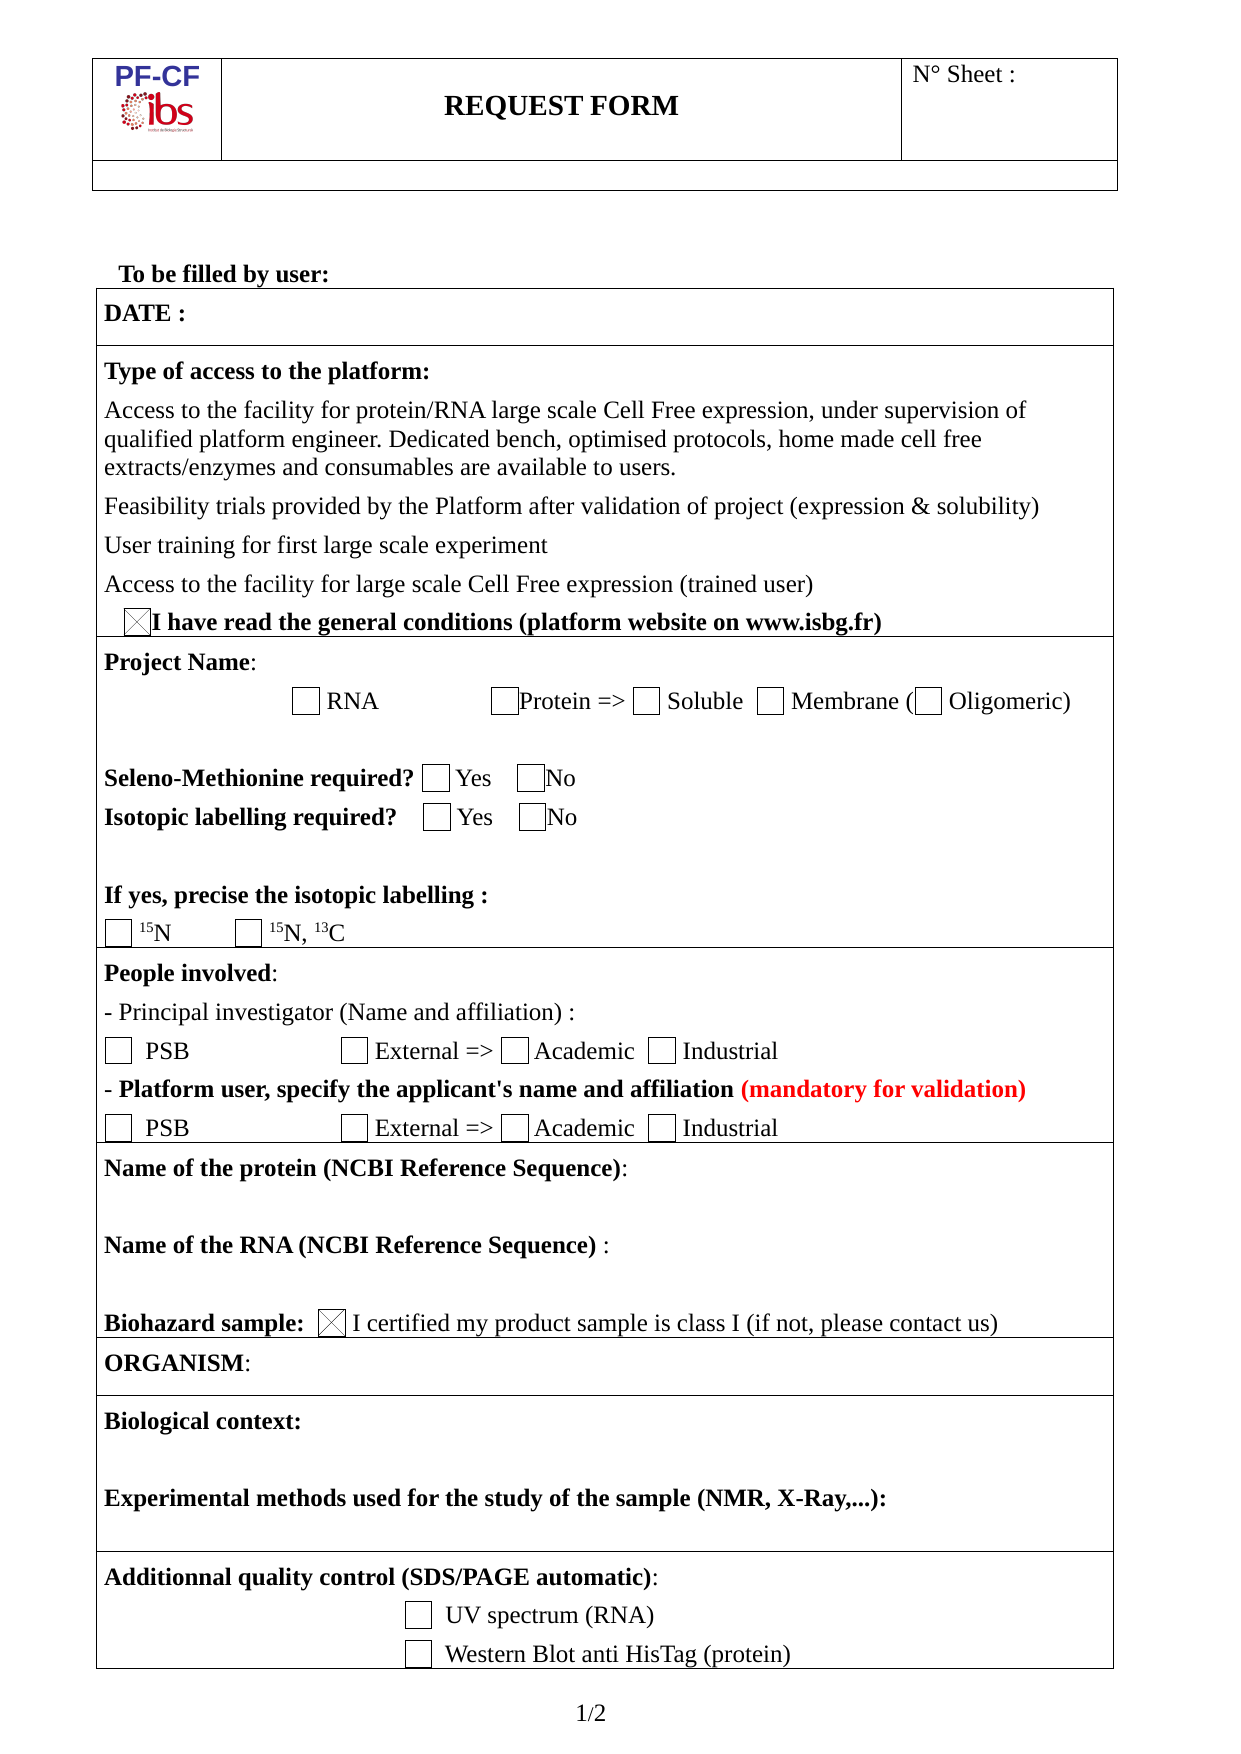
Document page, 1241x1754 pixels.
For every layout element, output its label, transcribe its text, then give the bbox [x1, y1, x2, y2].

table_cell Project Name: RNA Protein => Soluble Membrane ( Oligomeric) Seleno-Methionine required? Yes No Isotopic labelling required? Yes No If yes, precise the isotopic labelling : 15N 15N, 13C [97, 637, 1113, 947]
table_cell Type of access to the platform: Access to the facility for protein/RNA large scale Cell Free expression, under supervision of qualified platform engineer. Dedicated bench, optimised protocols, home made cell free extracts/enzymes and consumables are available to users. Feasibility trials provided by the Platform after validation of project (expression & solubility) User training for first large scale experiment Access to the facility for large scale Cell Free expression (trained user) I have read the general conditions (platform website on www.isbg.fr) [97, 346, 1113, 636]
table_cell People involved: - Principal investigator (Name and affiliation) : PSB External => Academic Industrial - Platform user, specify the applicant's name and affiliation (mandatory for validation) PSB External => Academic Industrial [97, 948, 1113, 1142]
table_cell Name of the protein (NCBI Reference Sequence): Name of the RNA (NCBI Reference Sequence) : Biohazard sample: I certified my product sample is class I (if not, please contact us) [97, 1143, 1113, 1337]
table_header DATE : [97, 289, 1113, 345]
text To be filled by user: [118, 259, 1122, 287]
table_cell Additionnal quality control (SDS/PAGE automatic): UV spectrum (RNA) Western Blot anti HisTag (protein) [97, 1552, 1113, 1668]
picture [121, 92, 193, 132]
table_cell Biological context: Experimental methods used for the study of the sample (NMR, X-Ray,...): [97, 1396, 1113, 1551]
table_cell ORGANISM: [97, 1338, 1113, 1395]
